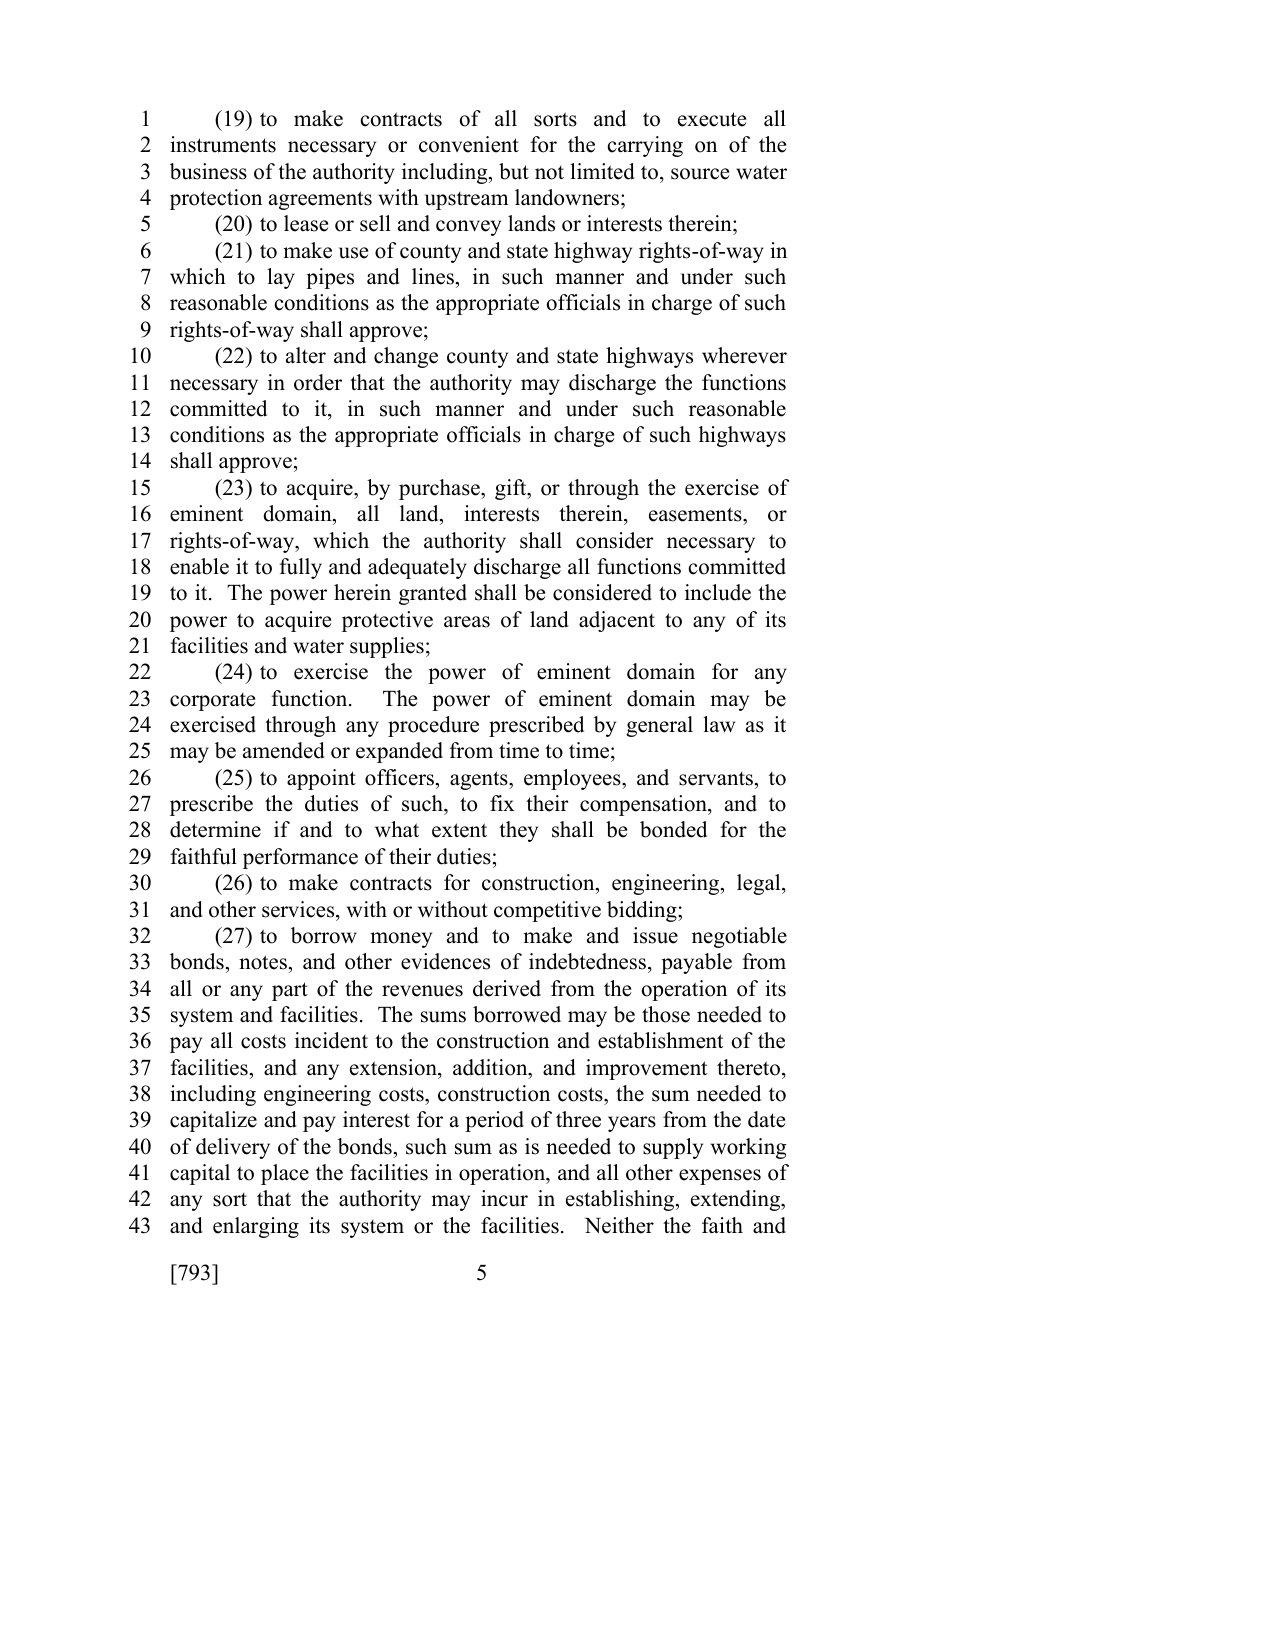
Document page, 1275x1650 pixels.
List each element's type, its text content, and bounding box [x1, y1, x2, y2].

text (21) to make use of county and state highway rights-of-way in which to lay pipes and lines, in such manner and under such reasonable conditions as the appropriate officials in charge of such rights-of-way shall approve; [169, 237, 787, 342]
text (24) to exercise the power of eminent domain for any corporate function. The power of eminent domain may be exercised through any procedure prescribed by general law as it may be amended or expanded from time to time; [169, 658, 787, 764]
text (20) to lease or sell and convey lands or interests therein; [169, 210, 787, 237]
text (26) to make contracts for construction, engineering, legal, and other services, with or without competitive bidding; [169, 869, 787, 922]
text (19) to make contracts of all sorts and to execute all instruments necessary or convenient for the carrying on of the business of the authority including, but not limited to, source water protection agreements with upstream landowners; [169, 105, 787, 210]
text (22) to alter and change county and state highways wherever necessary in order that the authority may discharge the functions committed to it, in such manner and under such reasonable conditions as the appropriate officials in charge of such highways shall approve; [169, 342, 787, 474]
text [169, 922, 787, 1238]
text (23) to acquire, by purchase, gift, or through the exercise of eminent domain, all land, interests therein, easements, or rights-of-way, which the authority shall consider necessary to enable it to fully and adequately discharge all functions committed to it. The power herein granted shall be considered to include the power to acquire protective areas of land adjacent to any of its facilities and water supplies; [169, 474, 787, 658]
text (25) to appoint officers, agents, employees, and servants, to prescribe the duties of such, to fix their compensation, and to determine if and to what extent they shall be bonded for the faithful performance of their duties; [169, 764, 787, 869]
